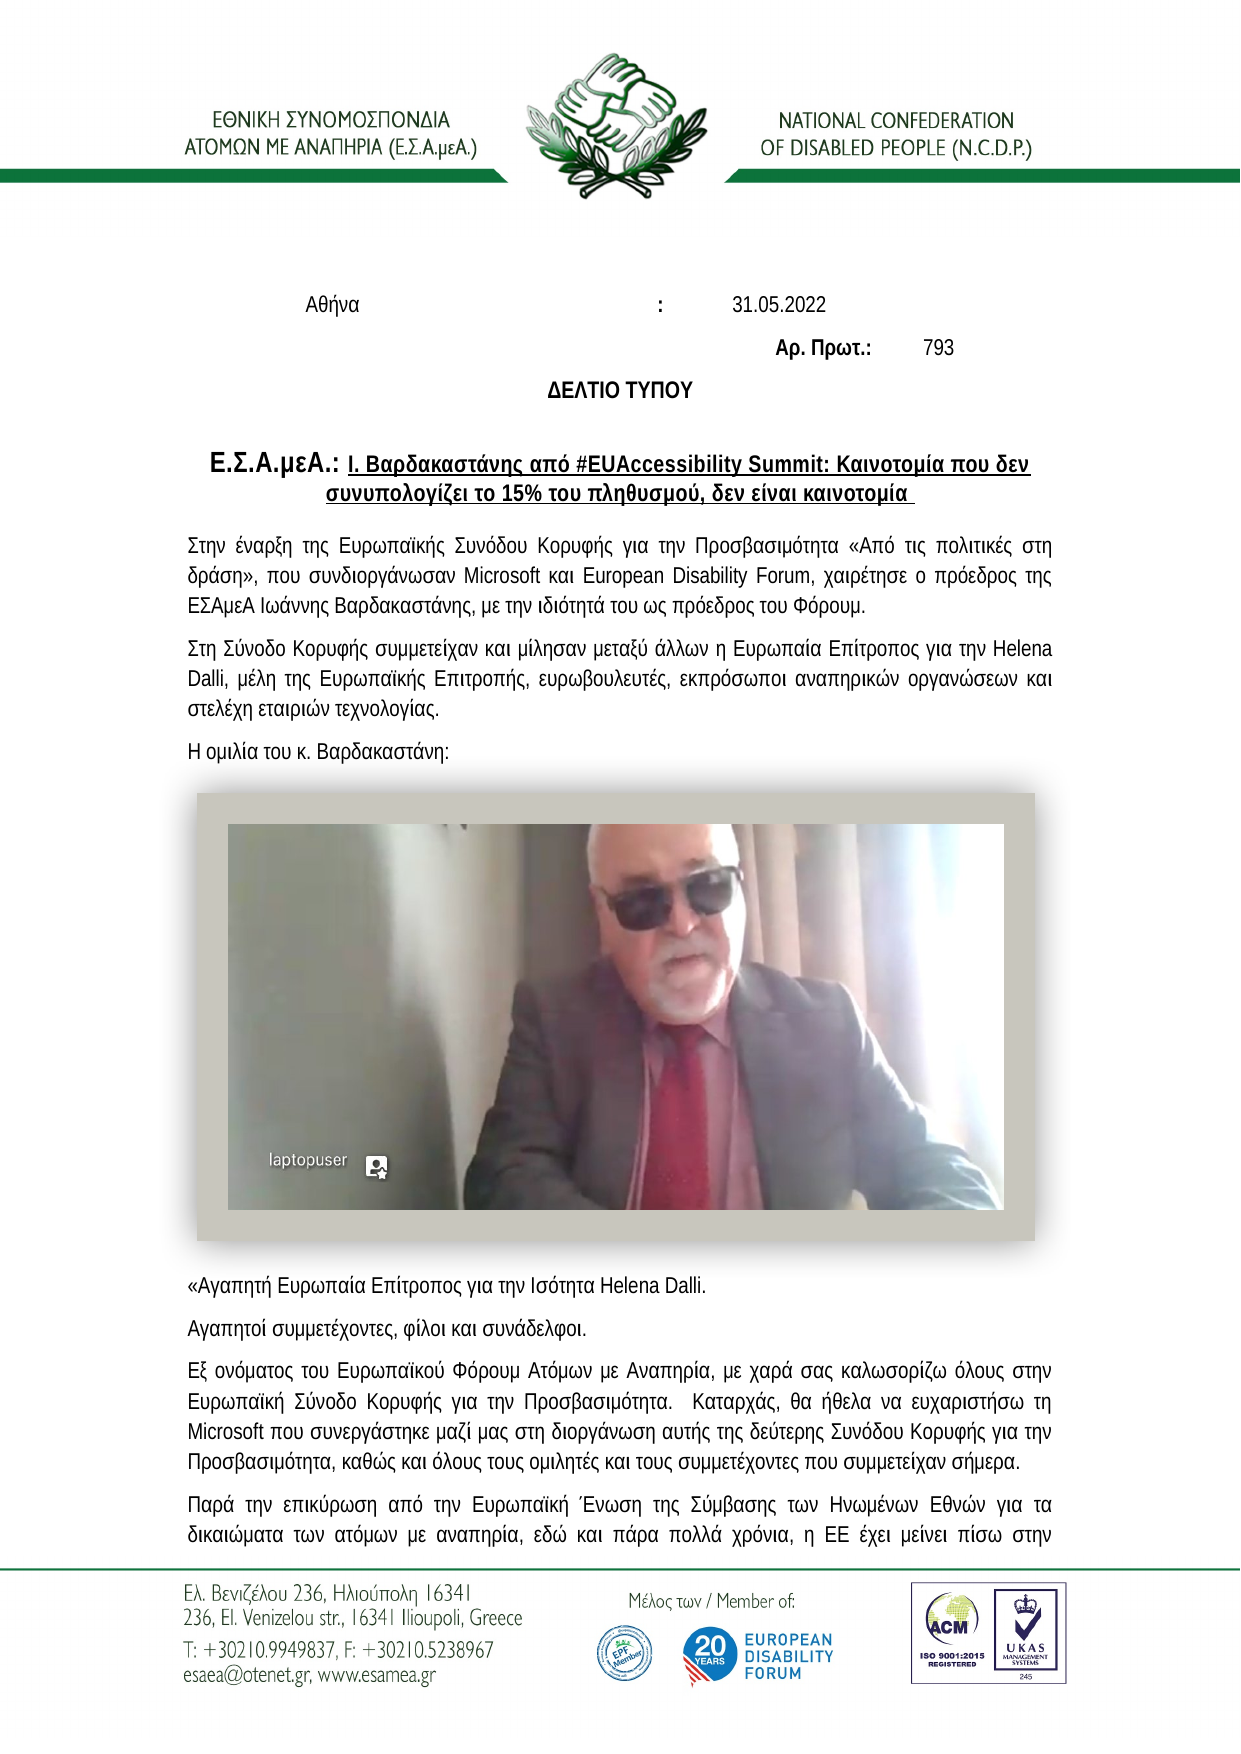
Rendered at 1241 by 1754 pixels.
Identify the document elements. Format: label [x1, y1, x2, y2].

picture [0, 1556, 1240, 1738]
picture [0, 0, 1240, 237]
picture [228, 824, 1004, 1210]
